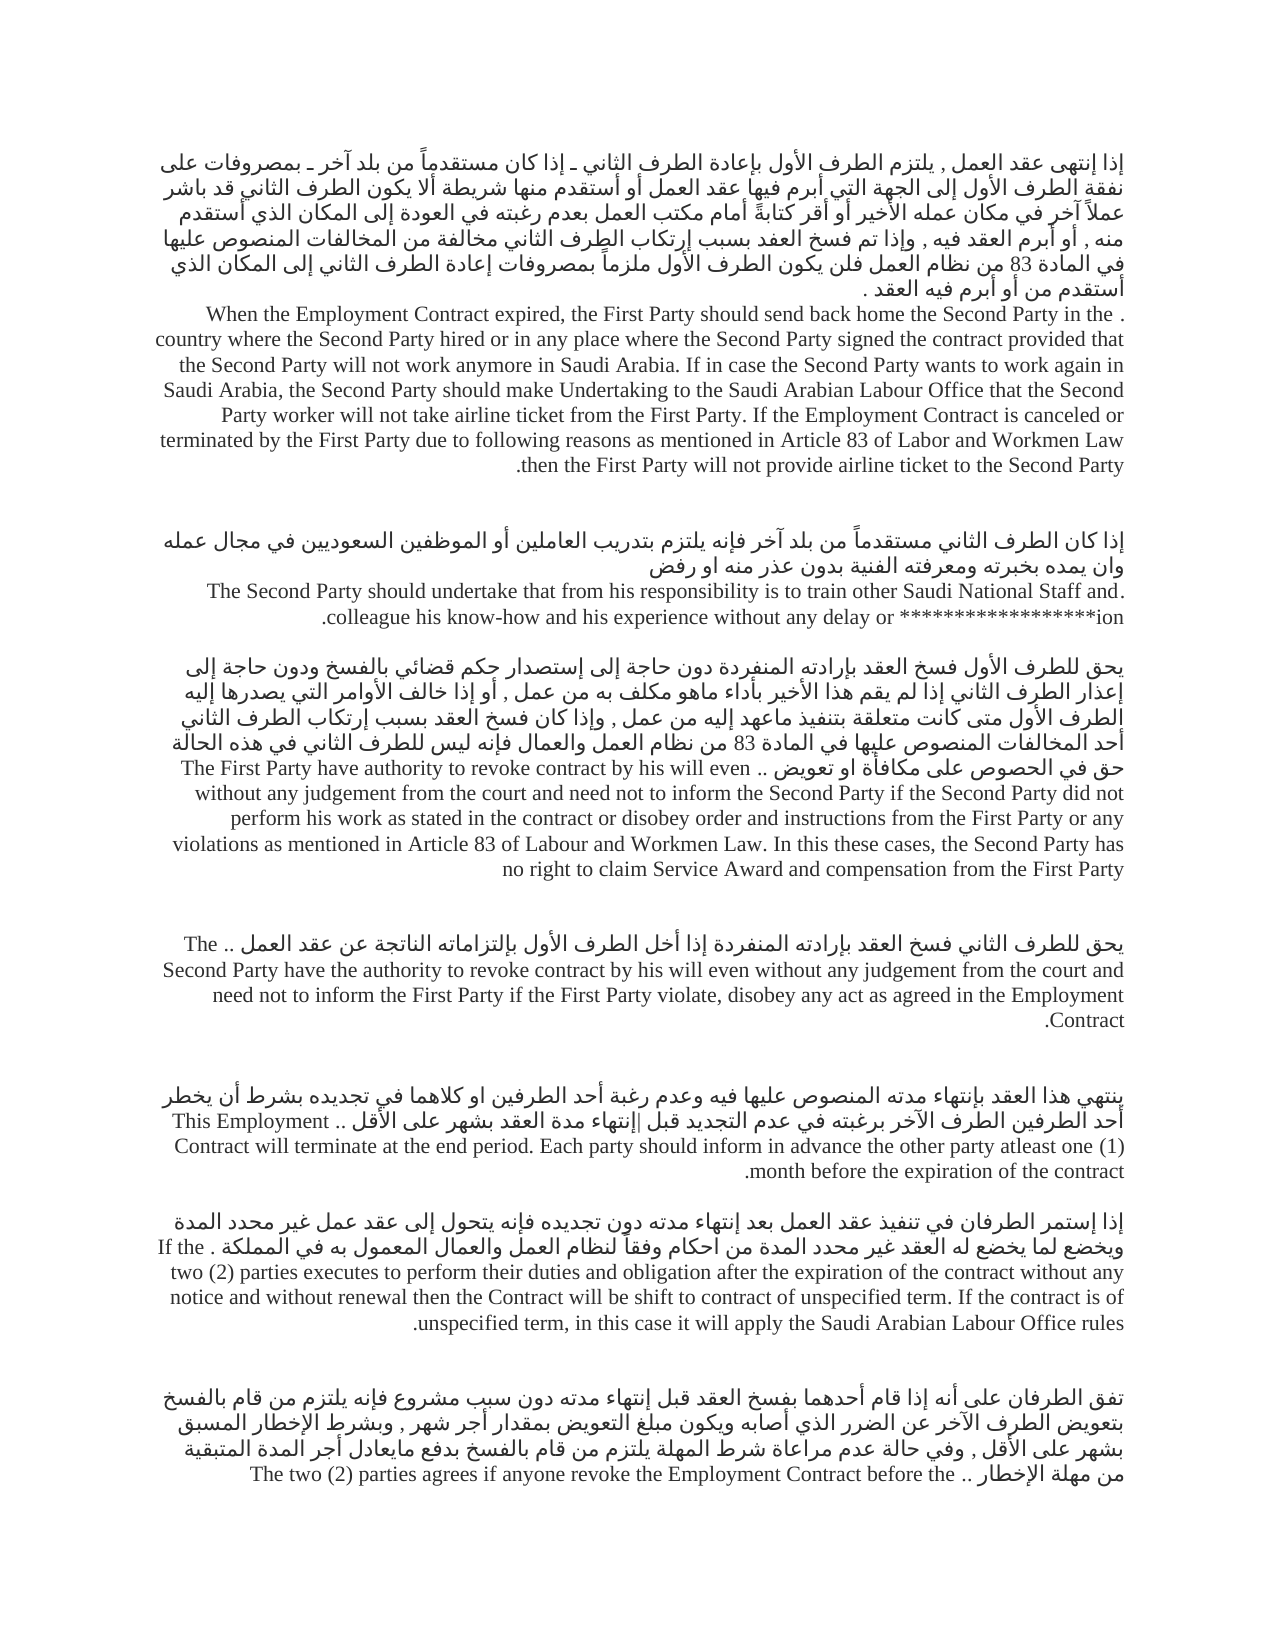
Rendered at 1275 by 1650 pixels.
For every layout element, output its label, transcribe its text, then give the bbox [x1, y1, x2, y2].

text يحق للطرف الثاني فسخ العقد بإرادته المنفردة إذا أخل الطرف الأول بإلتزاماته الناتجة عن عقد العمل .. The Second Party have the authority to revoke contract by his will even without any judgement from the court and need not to inform the First Party if the First Party violate, disobey any act as agreed in the Employment Contract. [150, 931, 1125, 1032]
text . When the Employment Contract expired, the First Party should send back home the Second Party in the country where the Second Party hired or in any place where the Second Party signed the contract provided that the Second Party will not work anymore in Saudi Arabia. If in case the Second Party wants to work again in Saudi Arabia, the Second Party should make Undertaking to the Saudi Arabian Labour Office that the Second Party worker will not take airline ticket from the First Party. If the Employment Contract is canceled or terminated by the First Party due to following reasons as mentioned in Article 83 of Labor and Workmen Law then the First Party will not provide airline ticket to the Second Party. [150, 301, 1125, 478]
text إذا إنتهى عقد العمل , يلتزم الطرف الأول بإعادة الطرف الثاني ـ إذا كان مستقدماً من بلد آخر ـ بمصروفات على نفقة الطرف الأول إلى الجهة التي أبرم فيها عقد العمل أو أستقدم منها شريطة ألا يكون الطرف الثاني قد باشر عملاً آخر في مكان عمله الأخير أو أقر كتابةً أمام مكتب العمل بعدم رغبته في العودة إلى المكان الذي أستقدم منه , أو أبرم العقد فيه , وإذا تم فسخ العفد بسبب إرتكاب الطرف الثاني مخالفة من المخالفات المنصوص عليها في المادة 83 من نظام العمل فلن يكون الطرف الأول ملزماً بمصروفات إعادة الطرف الثاني إلى المكان الذي أستقدم من أو أبرم فيه العقد . [150, 150, 1125, 301]
text .The Second Party should undertake that from his responsibility is to train other Saudi National Staff and colleague his know-how and his experience without any delay or ******************ion. [150, 578, 1125, 629]
text إذا إستمر الطرفان في تنفيذ عقد العمل بعد إنتهاء مدته دون تجديده فإنه يتحول إلى عقد عمل غير محدد المدة ويخضع لما يخضع له العقد غير محدد المدة من احكام وفقاً لنظام العمل والعمال المعمول به في المملكة . If the two (2) parties executes to perform their duties and obligation after the expiration of the contract without any notice and without renewal then the Contract will be shift to contract of unspecified term. If the contract is of unspecified term, in this case it will apply the Saudi Arabian Labour Office rules. [150, 1209, 1125, 1335]
text يحق للطرف الأول فسخ العقد بإرادته المنفردة دون حاجة إلى إستصدار حكم قضائي بالفسخ ودون حاجة إلى إعذار الطرف الثاني إذا لم يقم هذا الأخير بأداء ماهو مكلف به من عمل , أو إذا خالف الأوامر التي يصدرها إليه الطرف الأول متى كانت متعلقة بتنفيذ ماعهد إليه من عمل , وإذا كان فسخ العقد بسبب إرتكاب الطرف الثاني أحد المخالفات المنصوص عليها في المادة 83 من نظام العمل والعمال فإنه ليس للطرف الثاني في هذه الحالة حق في الحصوص على مكافأة او تعويض .. The First Party have authority to revoke contract by his will even without any judgement from the court and need not to inform the Second Party if the Second Party did not perform his work as stated in the contract or disobey order and instructions from the First Party or any violations as mentioned in Article 83 of Labour and Workmen Law. In this these cases, the Second Party has no right to claim Service Award and compensation from the First Party [150, 654, 1125, 881]
text ينتهي هذا العقد بإنتهاء مدته المنصوص عليها فيه وعدم رغبة أحد الطرفين او كلاهما في تجديده بشرط أن يخطر أحد الطرفين الطرف الآخر برغبته في عدم التجديد قبل |إنتهاء مدة العقد بشهر على الأقل .. This Employment Contract will terminate at the end period. Each party should inform in advance the other party atleast one (1) month before the expiration of the contract. [150, 1083, 1125, 1183]
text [150, 1385, 1125, 1486]
text إذا كان الطرف الثاني مستقدماً من بلد آخر فإنه يلتزم بتدريب العاملين أو الموظفين السعوديين في مجال عمله وان يمده بخبرته ومعرفته الفنية بدون عذر منه او رفض [150, 528, 1125, 578]
